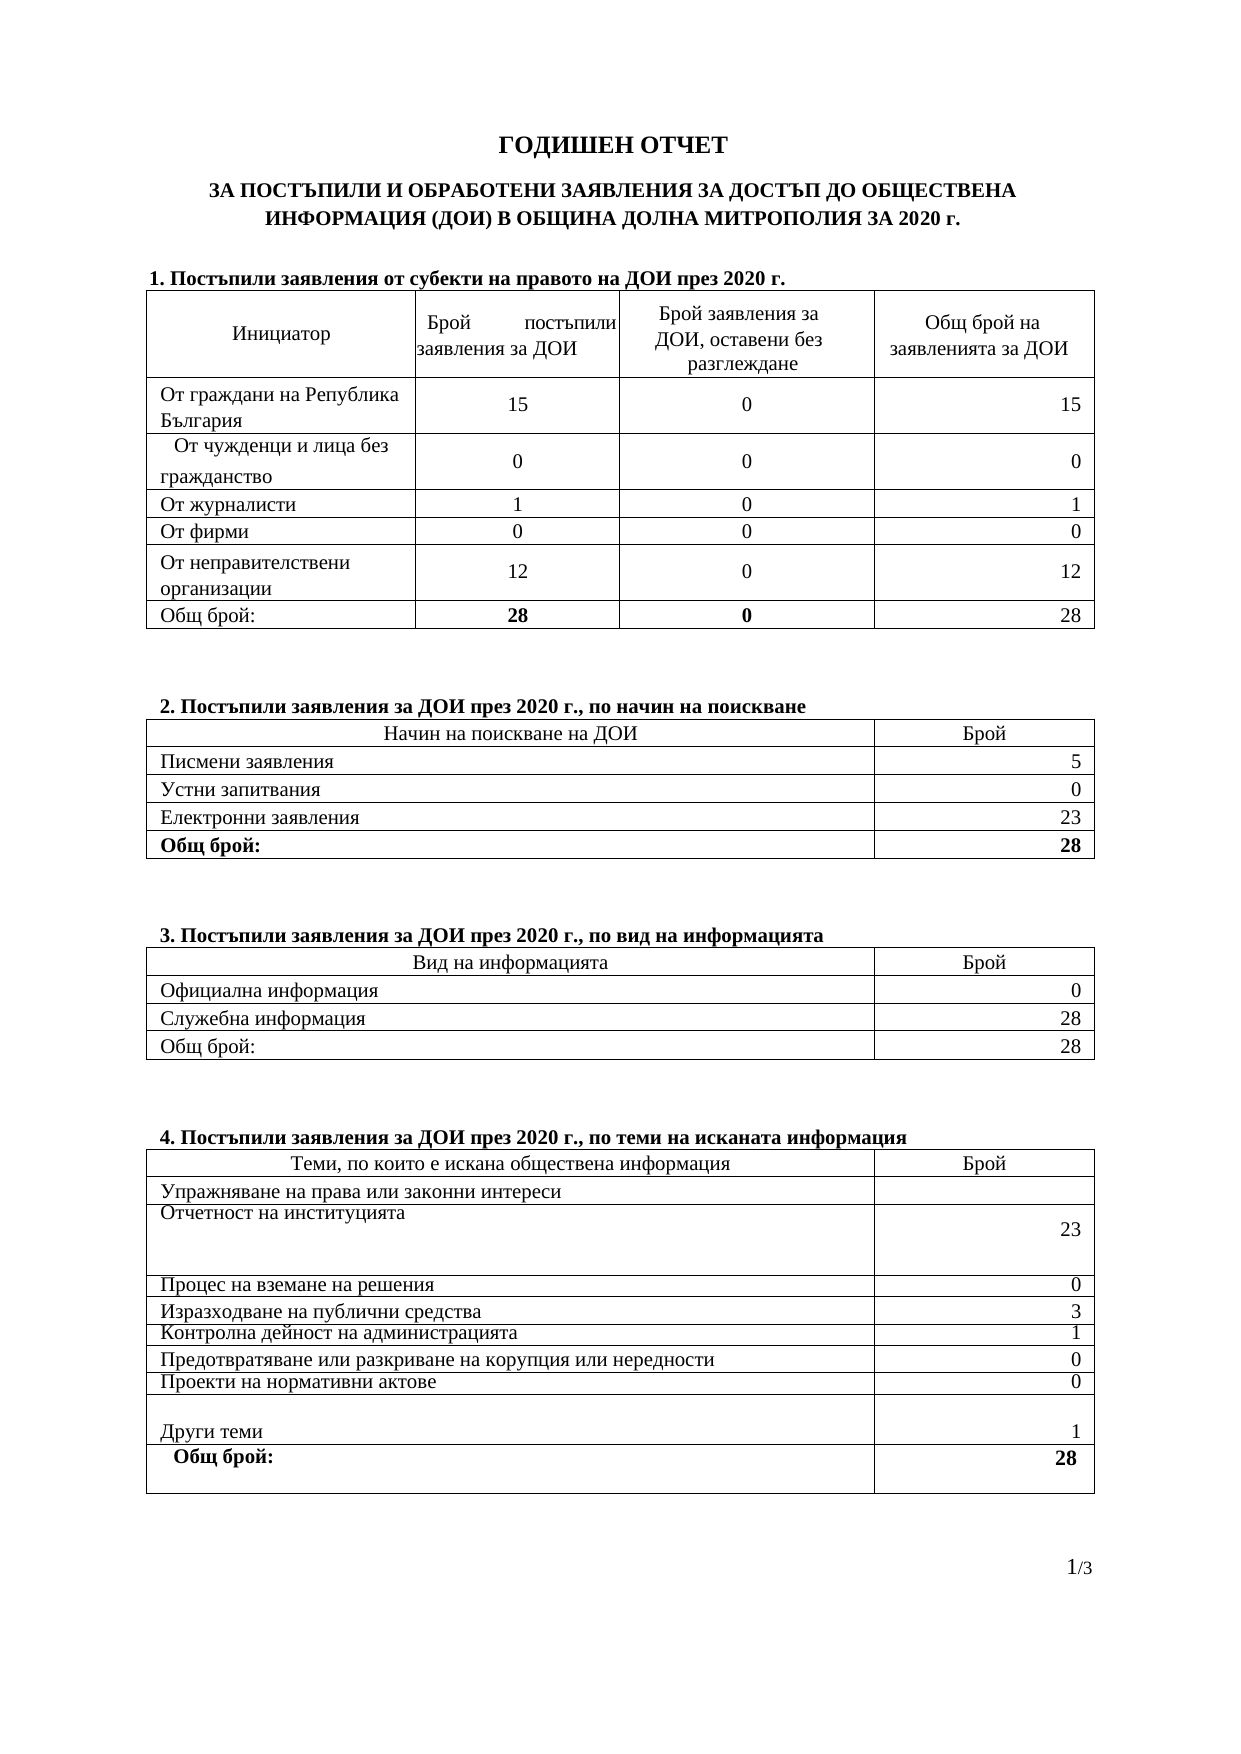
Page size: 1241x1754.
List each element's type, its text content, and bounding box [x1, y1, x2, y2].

table_cell 0 [875, 1373, 1094, 1394]
table_cell 12 [416, 545, 619, 600]
table_cell 0 [875, 434, 1094, 489]
table_header Начин на поискване на ДОИ [147, 720, 874, 746]
table_cell Проекти на нормативни актове [147, 1373, 874, 1394]
table_cell От фирми [147, 518, 415, 544]
table_cell 0 [620, 434, 874, 489]
table_cell 0 [620, 545, 874, 600]
table_cell Упражняване на права или законни интереси [147, 1177, 874, 1204]
list Постъпили заявления за ДОИ през 2020 г., по начин на поискване [159, 694, 1107, 718]
table_cell Отчетност на институцията [147, 1205, 874, 1275]
table_cell Писмени заявления [147, 747, 874, 774]
table_cell 1 [875, 490, 1094, 517]
table_cell От журналисти [147, 490, 415, 517]
table_cell 0 [620, 490, 874, 517]
table_cell Общ брой: [147, 831, 874, 858]
table_cell 1 [416, 490, 619, 517]
table_cell Други теми [147, 1395, 874, 1443]
table_header Общ брой на заявленията за ДОИ [875, 291, 1094, 377]
list Постъпили заявления за ДОИ през 2020 г., по вид на информацията [159, 923, 1107, 947]
table_cell Официална информация [147, 976, 874, 1003]
table_cell 0 [620, 518, 874, 544]
table_cell Общ брой: [147, 601, 415, 628]
table_cell 1 [875, 1325, 1094, 1345]
table_cell От чужденци и лица без гражданство [147, 434, 415, 489]
table_cell [875, 1177, 1094, 1204]
table_cell От граждани на Република България [147, 378, 415, 433]
table_cell 23 [875, 803, 1094, 830]
table_cell Общ брой: [147, 1031, 874, 1058]
table_cell 23 [875, 1205, 1094, 1275]
table_cell 0 [875, 1346, 1094, 1372]
text ГОДИШЕН ОТЧЕТ [207, 130, 1019, 159]
table_cell 0 [416, 434, 619, 489]
table_cell 28 [875, 1031, 1094, 1058]
table_cell 28 [875, 831, 1094, 858]
table_cell 15 [875, 378, 1094, 433]
table_cell Служебна информация [147, 1004, 874, 1030]
table_header Брой заявления за ДОИ, оставени без разглеждане [620, 291, 874, 377]
table_header Брой [875, 948, 1094, 975]
table_cell Изразходване на публични средства [147, 1297, 874, 1324]
table_cell 0 [620, 378, 874, 433]
table_cell 28 [875, 1004, 1094, 1030]
table_cell 0 [416, 518, 619, 544]
table_cell 28 [416, 601, 619, 628]
table_cell Устни запитвания [147, 775, 874, 802]
table_cell Електронни заявления [147, 803, 874, 830]
table_cell 12 [875, 545, 1094, 600]
table_cell 0 [875, 775, 1094, 802]
table_cell 1 [875, 1395, 1094, 1443]
table_header Брой [875, 1150, 1094, 1176]
table_cell 0 [620, 601, 874, 628]
list Постъпили заявления за ДОИ през 2020 г., по теми на исканата информация [159, 1124, 1107, 1149]
table_cell Контролна дейност на администрацията [147, 1325, 874, 1345]
table_cell От неправителствени организации [147, 545, 415, 600]
list Постъпили заявления от субекти на правото на ДОИ през 2020 г. [149, 266, 1107, 290]
table_cell 28 [875, 601, 1094, 628]
table_cell 28 [875, 1445, 1094, 1493]
table_cell 0 [875, 518, 1094, 544]
table_cell Процес на вземане на решения [147, 1276, 874, 1296]
table_cell Предотвратяване или разкриване на корупция или нередности [147, 1346, 874, 1372]
table_header Теми, по които е искана обществена информация [147, 1150, 874, 1176]
table_cell 15 [416, 378, 619, 433]
table_cell 0 [875, 976, 1094, 1003]
table_header Брой [875, 720, 1094, 746]
table_cell 5 [875, 747, 1094, 774]
text ЗА ПОСТЪПИЛИ И ОБРАБОТЕНИ ЗАЯВЛЕНИЯ ЗА ДОСТЪП ДО ОБЩЕСТВЕНА ИНФОРМАЦИЯ (ДОИ) В ОБЩИНА ДОЛНА МИТРОПОЛИЯ ЗА 2020 г. [207, 178, 1018, 230]
table_cell Общ брой: [147, 1445, 874, 1493]
table_header Брой постъпили заявления за ДОИ [416, 291, 619, 377]
table_header Вид на информацията [147, 948, 874, 975]
table_cell 3 [875, 1297, 1094, 1324]
table_header Инициатор [147, 291, 415, 377]
table_cell 0 [875, 1276, 1094, 1296]
